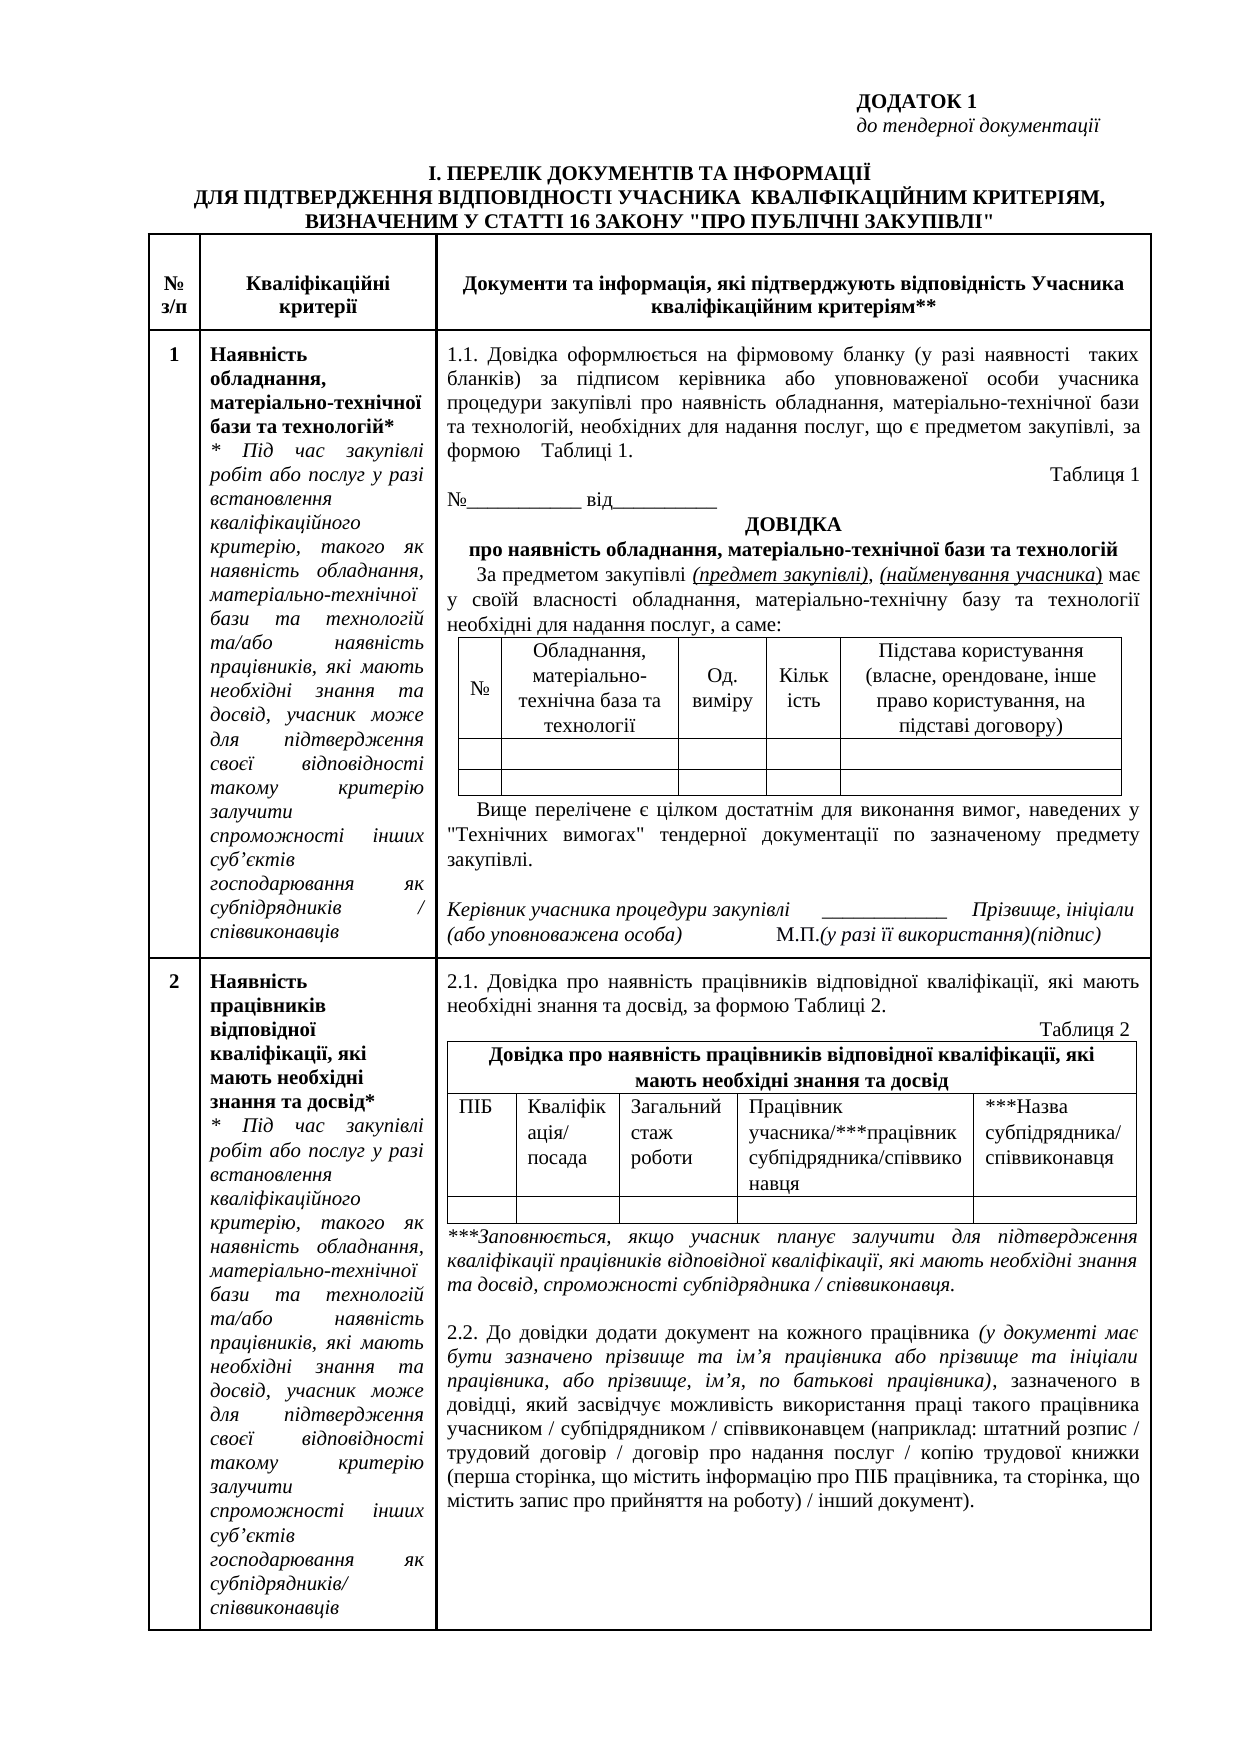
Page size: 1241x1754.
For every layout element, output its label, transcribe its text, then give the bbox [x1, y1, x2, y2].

table_cell 2 [150, 959, 199, 1629]
table_cell 1 [150, 331, 199, 957]
text ДОДАТОК 1 [856, 88, 1152, 113]
table_cell 2.1. Довідка про наявність працівників відповідної кваліфікації, які мають необхідні знання та досвід, за формою Таблиці 2. Таблиця 2 ***Заповнюється, якщо учасник планує залучити для підтвердження кваліфікації працівників відповідної кваліфікації, які мають необхідні знання та досвід, спроможності субпідрядника / співвиконавця. 2.2. До довідки додати документ на кожного працівника (у документі має бути зазначено прізвище та ім’я працівника або прізвище та ініціали працівника, або прізвище, ім’я, по батькові працівника), зазначеного в довідці, який засвідчує можливість використання праці такого працівника учасником / субпідрядником / співвиконавцем (наприклад: штатний розпис / трудовий договір / договір про надання послуг / копію трудової книжки (перша сторінка, що містить інформацію про ПІБ працівника, та сторінка, що містить запис про прийняття на роботу) / інший документ). [438, 959, 1150, 1629]
text I. Перелік документів та інформації [148, 161, 1152, 185]
table_header № з/п [150, 235, 199, 329]
table_cell Наявність працівників відповідної кваліфікації, які мають необхідні знання та досвід* * Під час закупівлі робіт або послуг у разі встановлення кваліфікаційного критерію, такого як наявність обладнання, матеріально-технічної бази та технологій та/або наявність працівників, які мають необхідні знання та досвід, учасник може для підтвердження своєї відповідності такому критерію залучити спроможності інших суб’єктів господарювання як субпідрядників/ співвиконавців [201, 959, 435, 1629]
text для підтвердження відповідності УЧАСНИКА кваліфікаційним критеріям, визначеним у статті 16 Закону "Про публічні закупівлі" [148, 185, 1152, 233]
table_cell Наявність обладнання, матеріально-технічної бази та технологій* * Під час закупівлі робіт або послуг у разі встановлення кваліфікаційного критерію, такого як наявність обладнання, матеріально-технічної бази та технологій та/або наявність працівників, які мають необхідні знання та досвід, учасник може для підтвердження своєї відповідності такому критерію залучити спроможності інших суб’єктів господарювання як субпідрядників / співвиконавців [201, 331, 435, 957]
table_header Кваліфікаційні критерії [201, 235, 435, 329]
text до тендерної документації [856, 113, 1152, 137]
table_cell 1.1. Довідка оформлюється на фірмовому бланку (у разі наявності таких бланків) за підписом керівника або уповноваженої особи учасника процедури закупівлі про наявність обладнання, матеріально-технічної бази та технологій, необхідних для надання послуг, що є предметом закупівлі, за формою Таблиці 1. Таблиця 1 №___________ від__________ ДОВІДКА про наявність обладнання, матеріально-технічної бази та технологій За предметом закупівлі (предмет закупівлі), (найменування учасника) має у своїй власності обладнання, матеріально-технічну базу та технології необхідні для надання послуг, а саме: Вище перелічене є цілком достатнім для виконання вимог, наведених у "Технічних вимогах" тендерної документації по зазначеному предмету закупівлі. Керівник учасника процедури закупівлі ____________ Прізвище, ініціали (або уповноважена особа) М.П.(у разі її використання)(підпис) [438, 331, 1150, 957]
table_header Документи та інформація, які підтверджують відповідність Учасника кваліфікаційним критеріям** [438, 235, 1150, 329]
